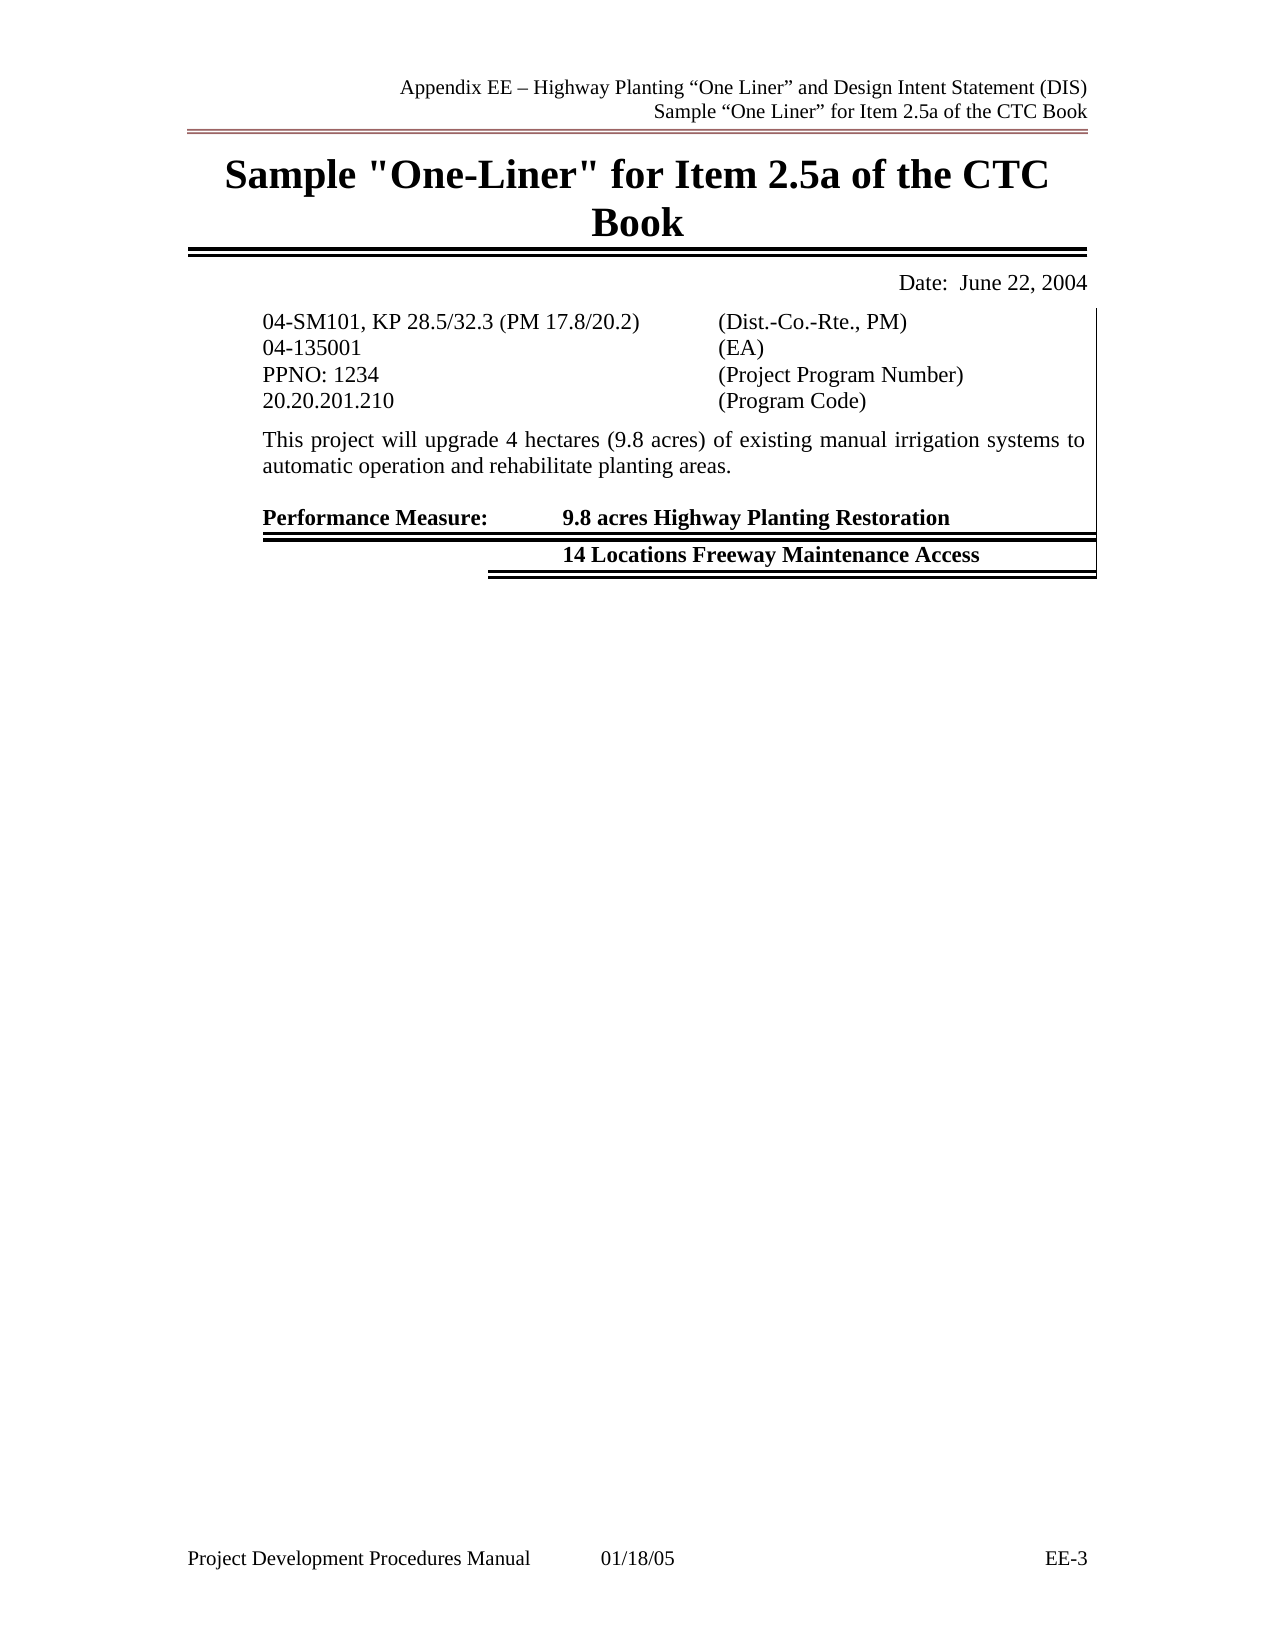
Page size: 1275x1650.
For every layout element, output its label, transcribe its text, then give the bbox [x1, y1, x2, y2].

picture [187, 123, 1088, 139]
text 04-135001 (EA) [262, 334, 1096, 361]
text 04-SM101, KP 28.5/32.3 (PM 17.8/20.2) (Dist.-Co.-Rte., PM) [262, 308, 1096, 334]
text PPNO: 1234 (Project Program Number) [262, 361, 1096, 387]
text Date: June 22, 2004 [262, 269, 1087, 296]
text 20.20.201.210 (Program Code) [262, 387, 1096, 413]
text This project will upgrade 4 hectares (9.8 acres) of existing manual irrigation systems to automatic operation and rehabilitate planting areas. [262, 426, 1096, 479]
text Performance Measure: 9.8 acres Highway Planting Restoration [262, 504, 1096, 542]
subtitle Sample "One-Liner" for Item 2.5a of the CTC Book [187, 149, 1087, 257]
text 14 Locations Freeway Maintenance Access [487, 542, 1096, 579]
